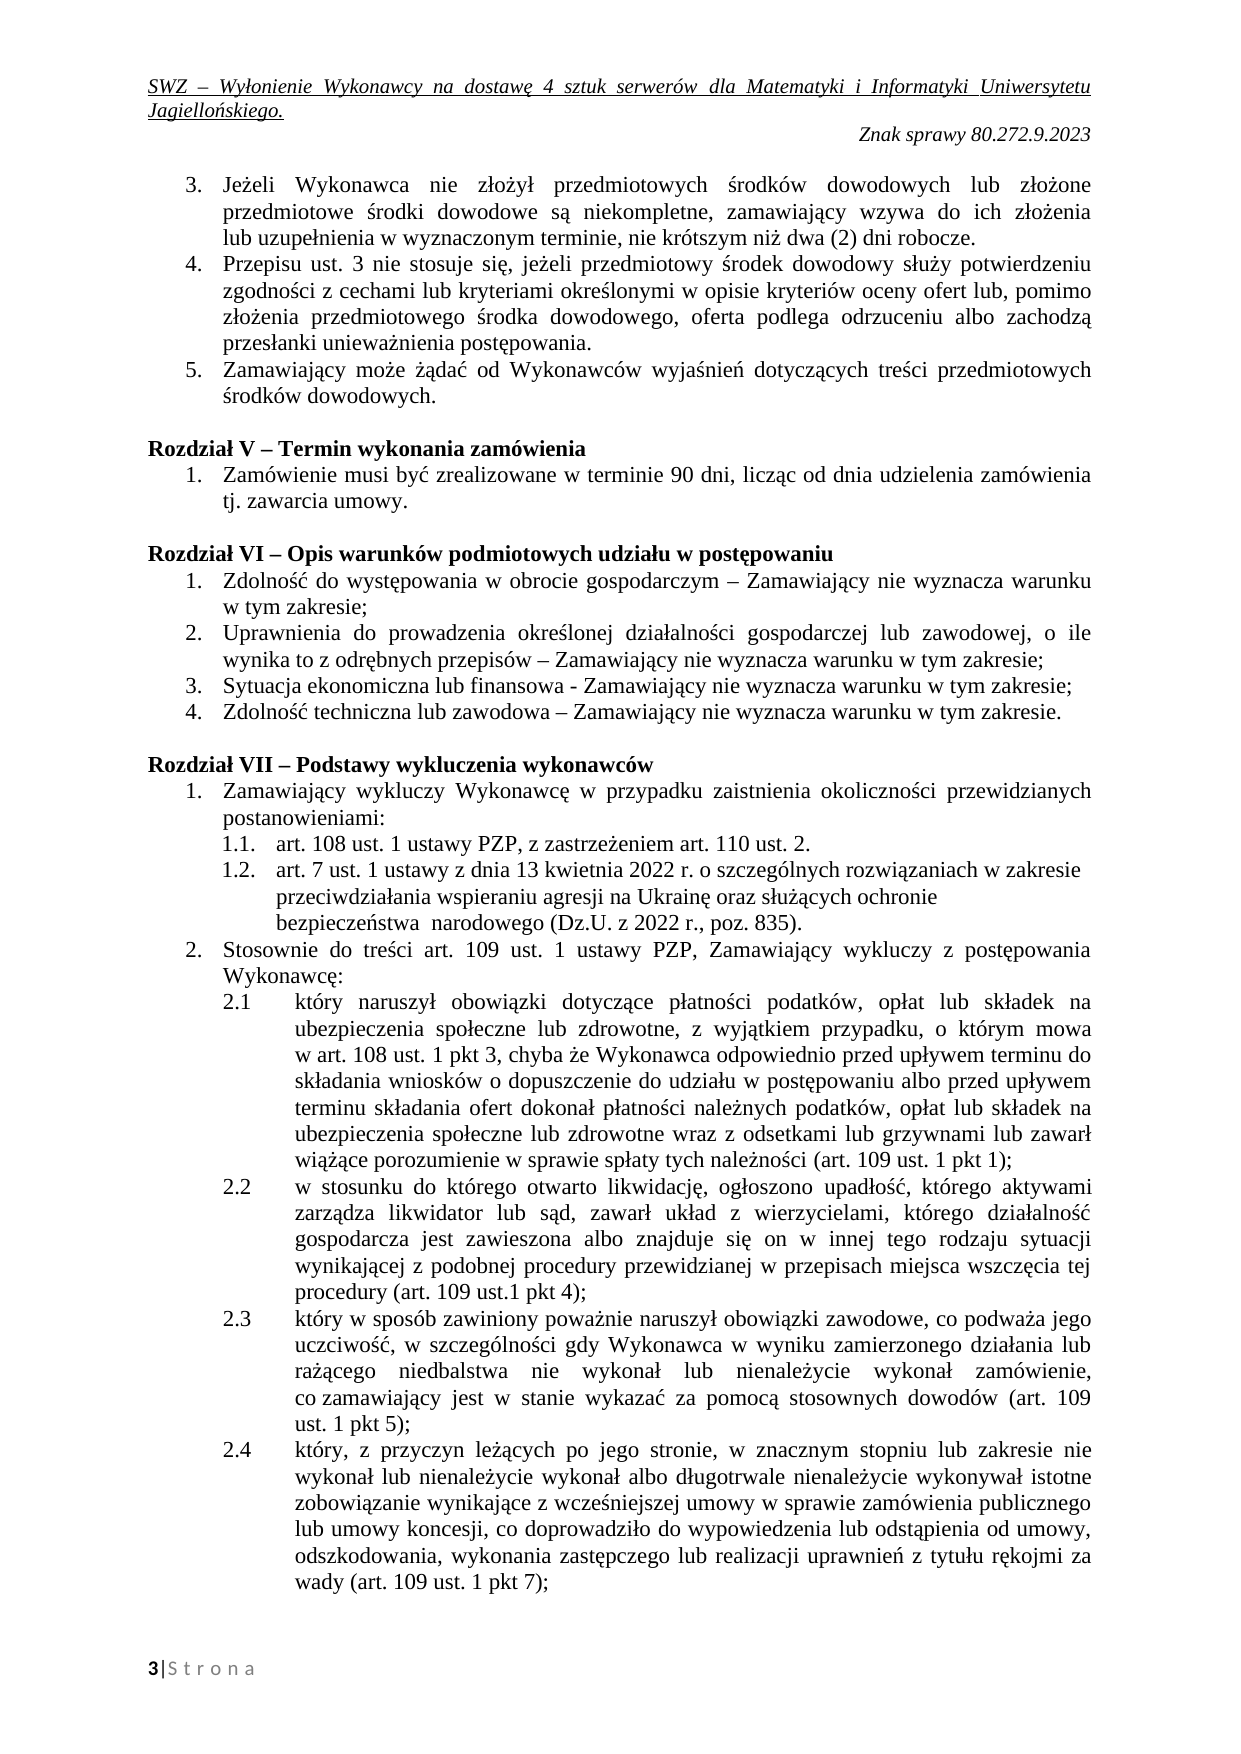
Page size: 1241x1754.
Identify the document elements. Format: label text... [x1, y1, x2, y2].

list Jeżeli Wykonawca nie złożył przedmiotowych środków dowodowych lub złożone przedmiotowe środki dowodowe są niekompletne, zamawiający wzywa do ich złożenia lub uzupełnienia w wyznaczonym terminie, nie krótszym niż dwa (2) dni robocze. [185, 171, 1093, 250]
list Zamawiający wykluczy Wykonawcę w przypadku zaistnienia okoliczności przewidzianych postanowieniami: [185, 777, 1093, 830]
list Zdolność do występowania w obrocie gospodarczym – Zamawiający nie wyznacza warunku w tym zakresie; [185, 567, 1093, 619]
list Zdolność techniczna lub zawodowa – Zamawiający nie wyznacza warunku w tym zakresie. [185, 698, 1093, 725]
list bezpieczeństwa narodowego (Dz.U. z 2022 r., poz. 835). [259, 909, 1093, 936]
list Sytuacja ekonomiczna lub finansowa - Zamawiający nie wyznacza warunku w tym zakresie; [185, 672, 1093, 698]
text Rozdział VI – Opis warunków podmiotowych udziału w postępowaniu [148, 540, 1093, 567]
list który naruszył obowiązki dotyczące płatności podatków, opłat lub składek na ubezpieczenia społeczne lub zdrowotne, z wyjątkiem przypadku, o którym mowa w art. 108 ust. 1 pkt 3, chyba że Wykonawca odpowiednio przed upływem terminu do składania wniosków o dopuszczenie do udziału w postępowaniu albo przed upływem terminu składania ofert dokonał płatności należnych podatków, opłat lub składek na ubezpieczenia społeczne lub zdrowotne wraz z odsetkami lub grzywnami lub zawarł wiążące porozumienie w sprawie spłaty tych należności (art. 109 ust. 1 pkt 1); [223, 988, 1093, 1173]
list art. 7 ust. 1 ustawy z dnia 13 kwietnia 2022 r. o szczególnych rozwiązaniach w zakresie [221, 857, 1093, 883]
list który w sposób zawiniony poważnie naruszył obowiązki zawodowe, co podważa jego uczciwość, w szczególności gdy Wykonawca w wyniku zamierzonego działania lub rażącego niedbalstwa nie wykonał lub nienależycie wykonał zamówienie, co zamawiający jest w stanie wykazać za pomocą stosownych dowodów (art. 109 ust. 1 pkt 5); [223, 1304, 1093, 1436]
list Uprawnienia do prowadzenia określonej działalności gospodarczej lub zawodowej, o ile wynika to z odrębnych przepisów – Zamawiający nie wyznacza warunku w tym zakresie; [185, 619, 1093, 672]
list w stosunku do którego otwarto likwidację, ogłoszono upadłość, którego aktywami zarządza likwidator lub sąd, zawarł układ z wierzycielami, którego działalność gospodarcza jest zawieszona albo znajduje się on w innej tego rodzaju sytuacji wynikającej z podobnej procedury przewidzianej w przepisach miejsca wszczęcia tej procedury (art. 109 ust.1 pkt 4); [223, 1173, 1093, 1304]
text Rozdział V – Termin wykonania zamówienia [148, 435, 1093, 461]
list Zamówienie musi być zrealizowane w terminie 90 dni, licząc od dnia udzielenia zamówienia tj. zawarcia umowy. [185, 461, 1093, 514]
text Rozdział VII – Podstawy wykluczenia wykonawców [148, 751, 1093, 777]
list art. 108 ust. 1 ustawy PZP, z zastrzeżeniem art. 110 ust. 2. [221, 830, 1093, 857]
list Zamawiający może żądać od Wykonawców wyjaśnień dotyczących treści przedmiotowych środków dowodowych. [185, 356, 1093, 408]
list który, z przyczyn leżących po jego stronie, w znacznym stopniu lub zakresie nie wykonał lub nienależycie wykonał albo długotrwale nienależycie wykonywał istotne zobowiązanie wynikające z wcześniejszej umowy w sprawie zamówienia publicznego lub umowy koncesji, co doprowadziło do wypowiedzenia lub odstąpienia od umowy, odszkodowania, wykonania zastępczego lub realizacji uprawnień z tytułu rękojmi za wady (art. 109 ust. 1 pkt 7); [223, 1436, 1093, 1594]
list przeciwdziałania wspieraniu agresji na Ukrainę oraz służących ochronie [259, 883, 1093, 909]
list Przepisu ust. 3 nie stosuje się, jeżeli przedmiotowy środek dowodowy służy potwierdzeniu zgodności z cechami lub kryteriami określonymi w opisie kryteriów oceny ofert lub, pomimo złożenia przedmiotowego środka dowodowego, oferta podlega odrzuceniu albo zachodzą przesłanki unieważnienia postępowania. [185, 250, 1093, 356]
list Stosownie do treści art. 109 ust. 1 ustawy PZP, Zamawiający wykluczy z postępowania Wykonawcę: [185, 936, 1093, 988]
